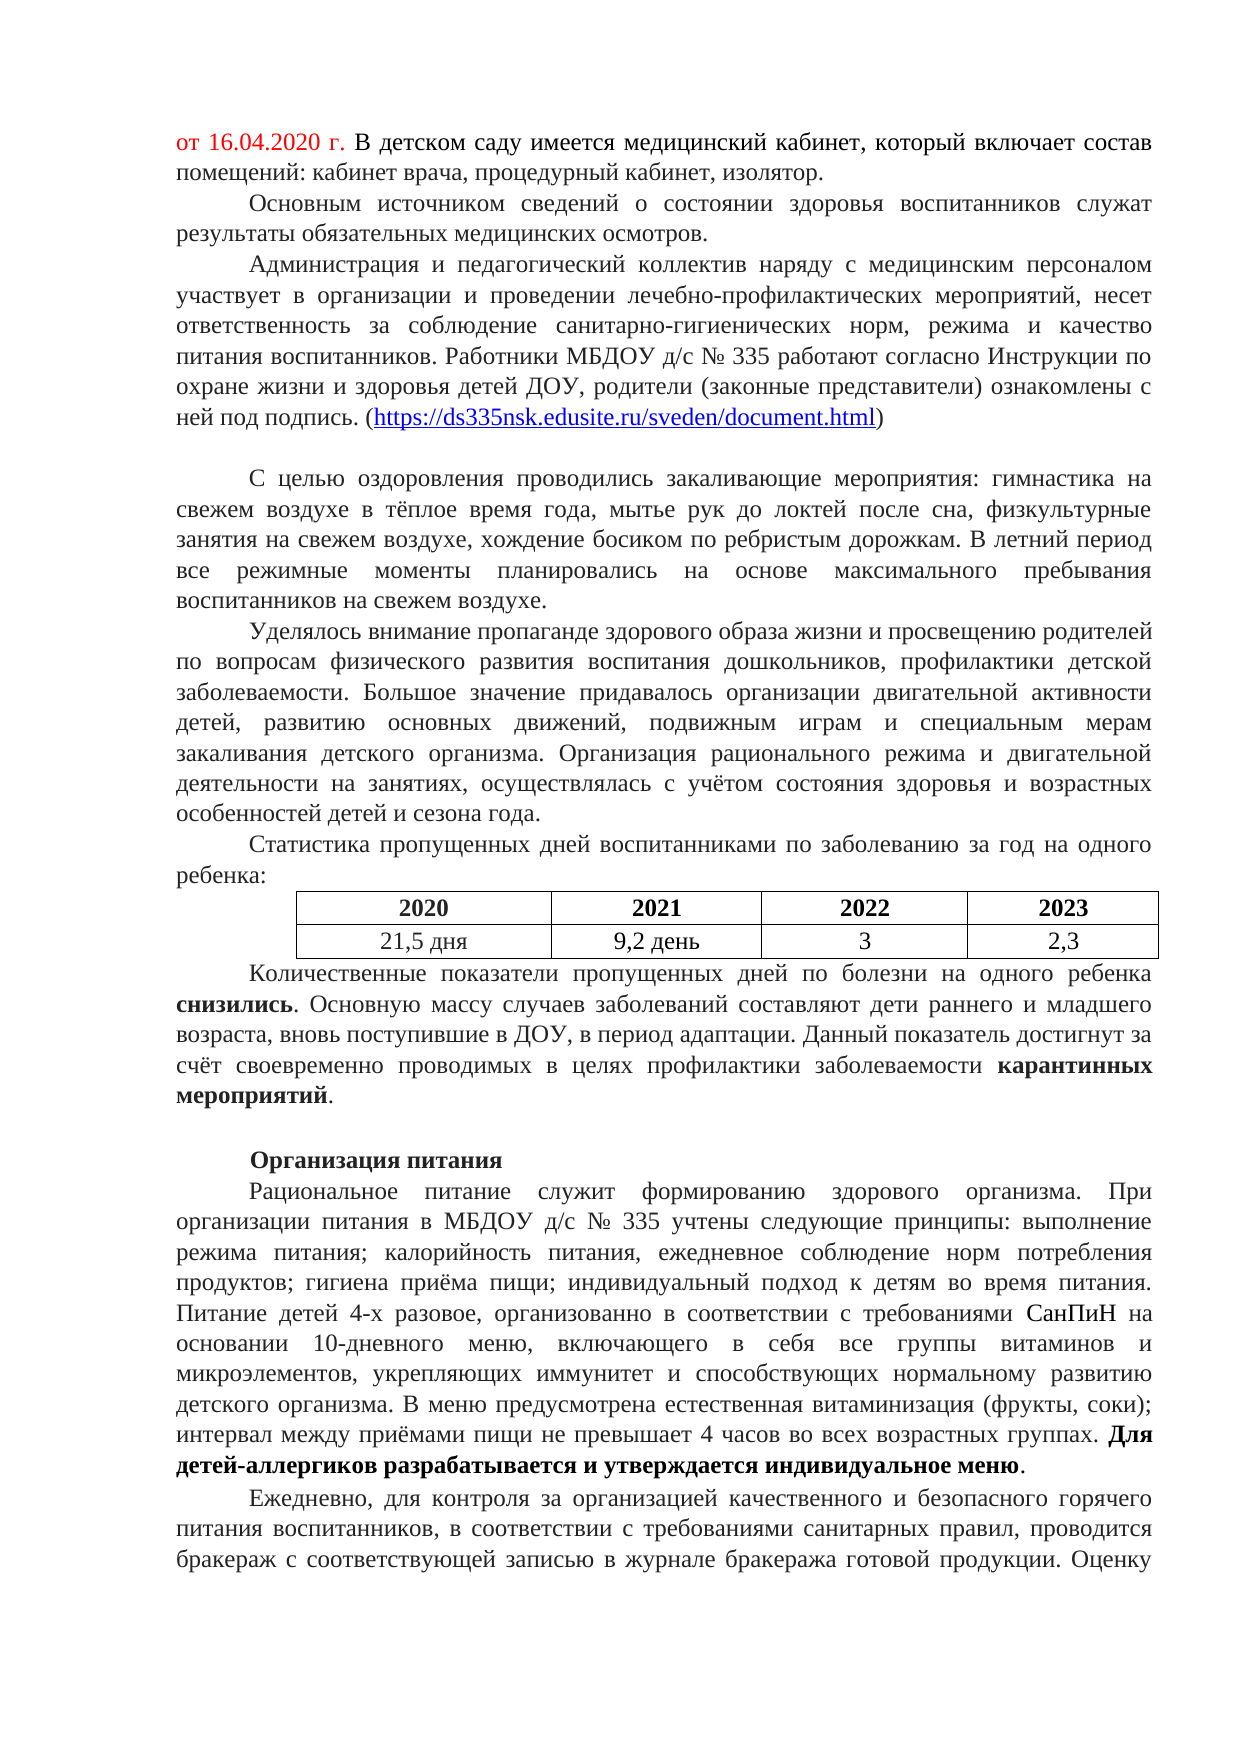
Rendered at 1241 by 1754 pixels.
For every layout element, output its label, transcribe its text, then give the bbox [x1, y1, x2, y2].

text Уделялось внимание пропаганде здорового образа жизни и просвещению родителей по вопросам физического развития воспитания дошкольников, профилактики детской заболеваемости. Большое значение придавалось организации двигательной активности детей, развитию основных движений, подвижным играм и специальным мерам закаливания детского организма. Организация рационального режима и двигательной деятельности на занятиях, осуществлялась с учётом состояния здоровья и возрастных особенностей детей и сезона года. [176, 616, 1153, 827]
table_cell 3 [762, 925, 967, 957]
table_header 2023 [968, 892, 1158, 924]
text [176, 127, 1153, 186]
text Количественные показатели пропущенных дней по болезни на одного ребенка снизились. Основную массу случаев заболеваний составляют дети раннего и младшего возраста, вновь поступившие в ДОУ, в период адаптации. Данный показатель достигнут за счёт своевременно проводимых в целях профилактики заболеваемости карантинных мероприятий. [176, 958, 1153, 1109]
text Администрация и педагогический коллектив наряду с медицинским персоналом участвует в организации и проведении лечебно-профилактических мероприятий, несет ответственность за соблюдение санитарно-гигиенических норм, режима и качество питания воспитанников. Работники МБДОУ д/с № 335 работают согласно Инструкции по охране жизни и здоровья детей ДОУ, родители (законные представители) ознакомлены с ней под подпись. (https://ds335nsk.edusite.ru/sveden/document.html) [176, 249, 1153, 430]
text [176, 1483, 1153, 1572]
table_cell 2,3 [968, 925, 1158, 957]
text Статистика пропущенных дней воспитанниками по заболеванию за год на одного ребенка: [176, 829, 1153, 889]
table_header 2020 [297, 892, 551, 924]
text Основным источником сведений о состоянии здоровья воспитанников служат результаты обязательных медицинских осмотров. [176, 188, 1153, 247]
table_header 2022 [762, 892, 967, 924]
text Рациональное питание служит формированию здорового организма. При организации питания в МБДОУ д/с № 335 учтены следующие принципы: выполнение режима питания; калорийность питания, ежедневное соблюдение норм потребления продуктов; гигиена приёма пищи; индивидуальный подход к детям во время питания. Питание детей 4-х разовое, организованно в соответствии с требованиями СанПиН на основании 10-дневного меню, включающего в себя все группы витаминов и микроэлементов, укрепляющих иммунитет и способствующих нормальному развитию детского организма. В меню предусмотрена естественная витаминизация (фрукты, соки); интервал между приёмами пищи не превышает 4 часов во всех возрастных группах. Для детей-аллергиков разрабатывается и утверждается индивидуальное меню. [176, 1176, 1153, 1478]
table_header 2021 [552, 892, 761, 924]
subtitle Организация питания [249, 1145, 1159, 1174]
table_cell 21,5 дня [297, 925, 551, 957]
table_cell 9,2 день [552, 925, 761, 957]
text С целью оздоровления проводились закаливающие мероприятия: гимнастика на свежем воздухе в тёплое время года, мытье рук до локтей после сна, физкультурные занятия на свежем воздухе, хождение босиком по ребристым дорожкам. В летний период все режимные моменты планировались на основе максимального пребывания воспитанников на свежем воздухе. [176, 463, 1153, 614]
